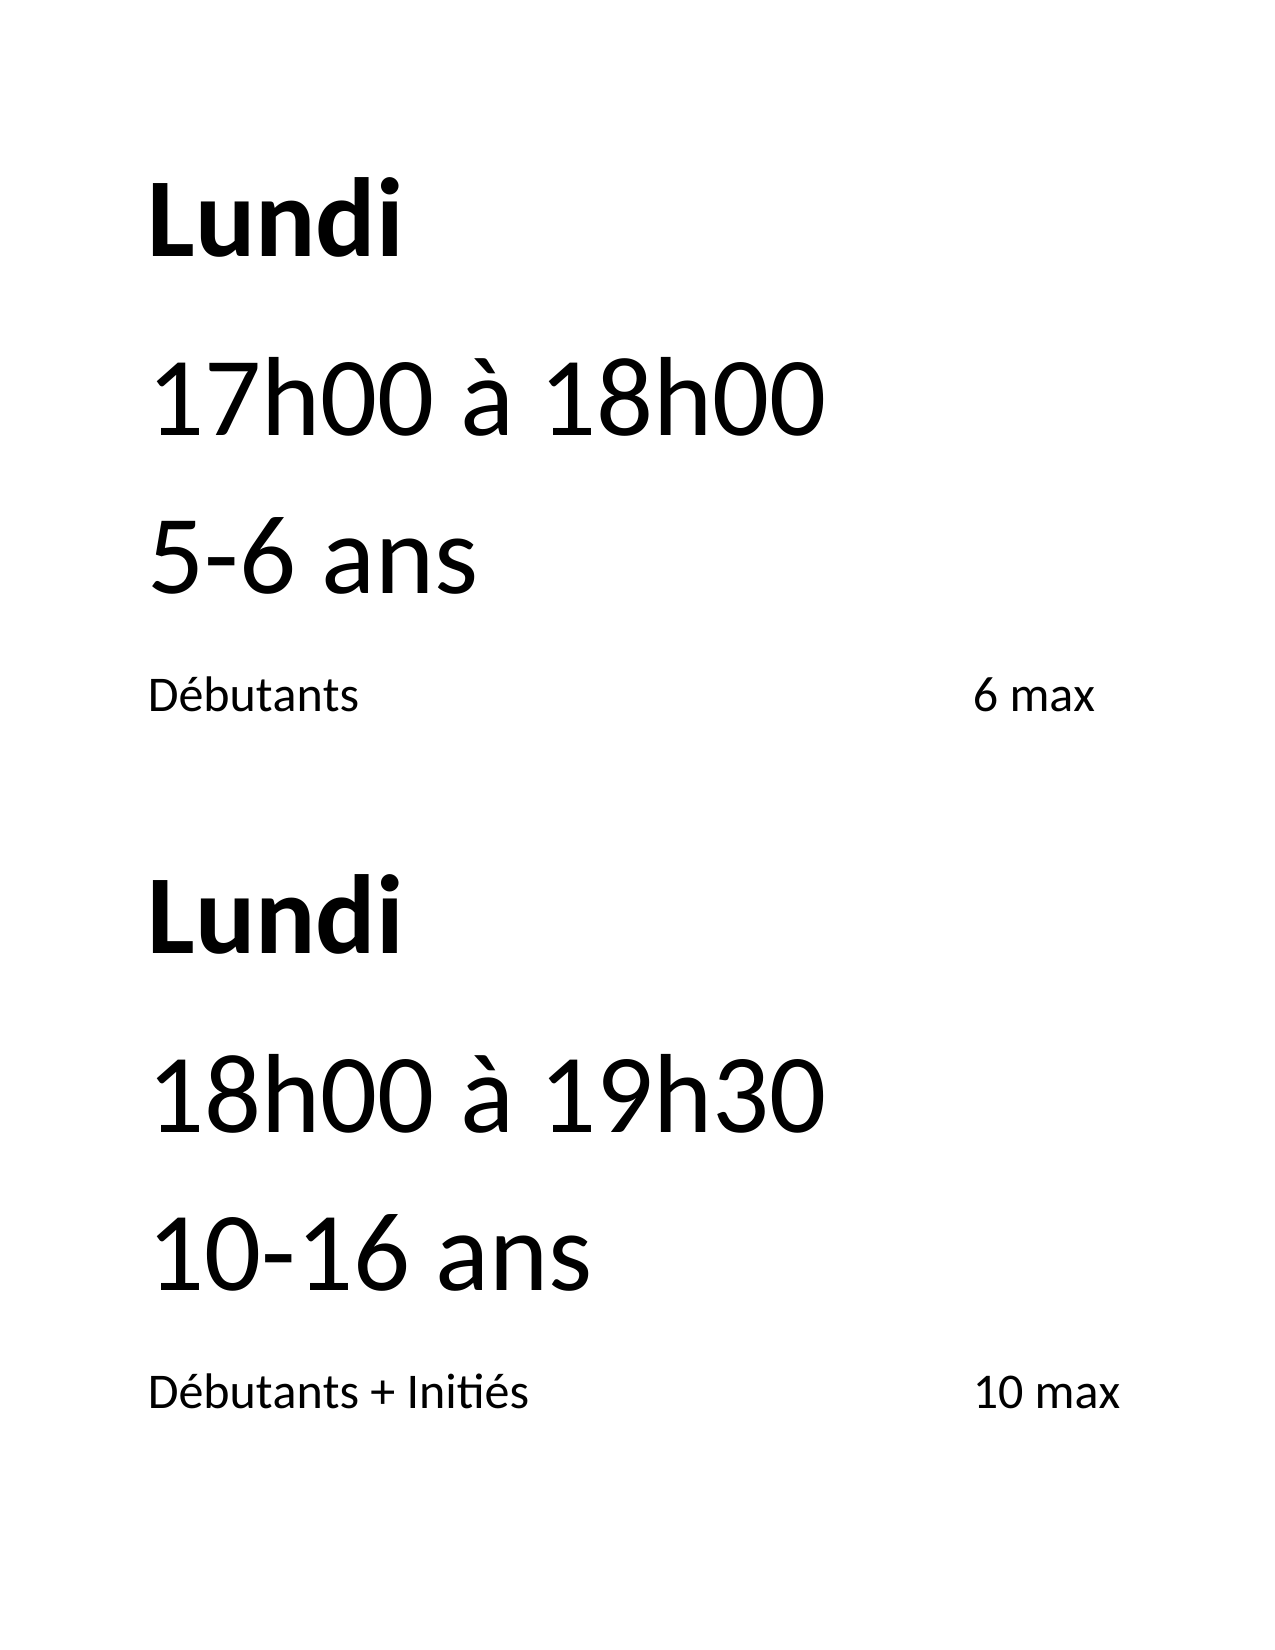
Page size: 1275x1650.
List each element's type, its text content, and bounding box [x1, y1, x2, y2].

text 18h00 à 19h30 10-16 ans [148, 1023, 1127, 1318]
text Débutants + Initiés 10 max [148, 1360, 1127, 1421]
text Lundi [148, 844, 1127, 982]
text Lundi [148, 148, 1127, 285]
text 17h00 à 18h00 5-6 ans [148, 326, 1127, 621]
text Débutants 6 max [148, 663, 1127, 724]
